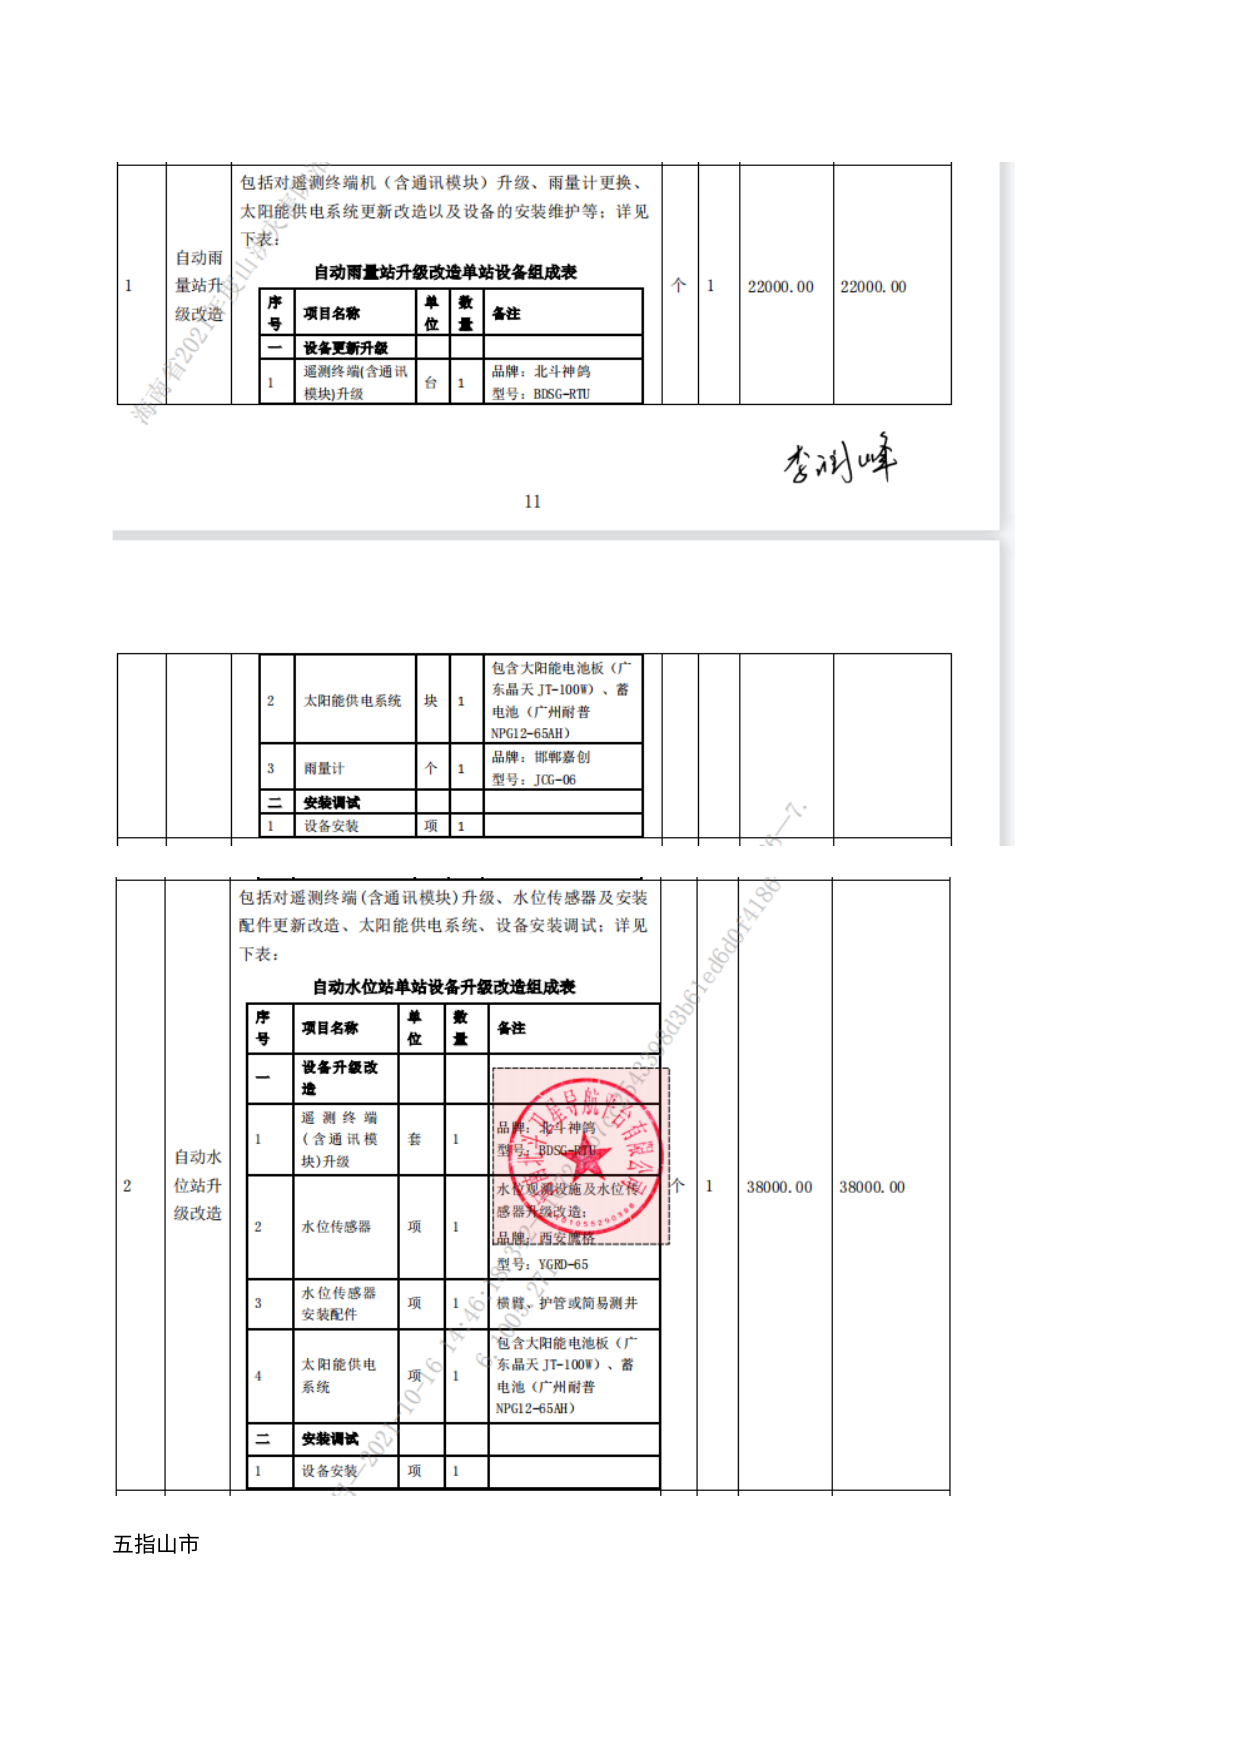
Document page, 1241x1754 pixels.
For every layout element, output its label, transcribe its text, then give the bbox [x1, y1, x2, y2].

picture [112, 877, 982, 1496]
picture [112, 162, 1015, 846]
text 五指山市 [112, 1527, 1128, 1559]
